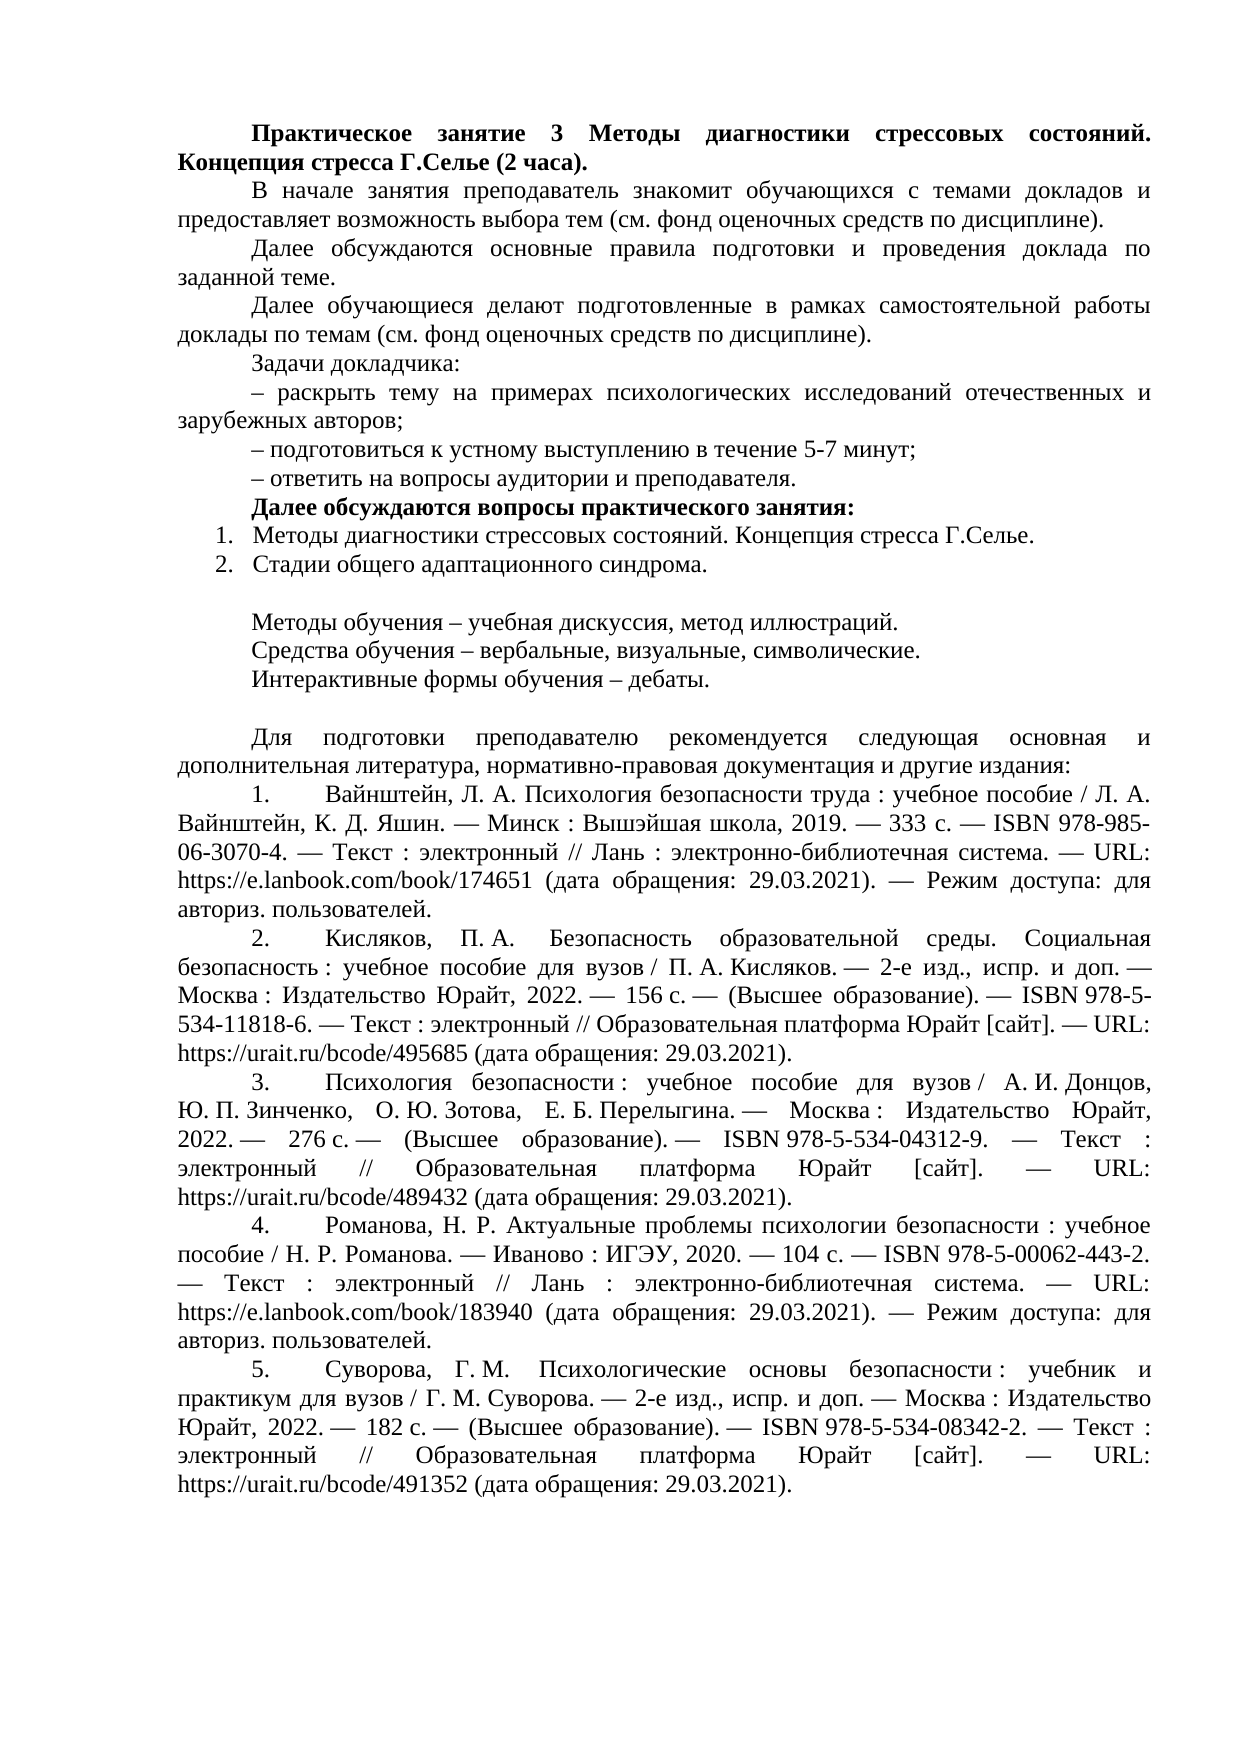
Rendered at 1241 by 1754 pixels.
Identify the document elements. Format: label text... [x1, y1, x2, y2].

text Методы обучения – учебная дискуссия, метод иллюстраций. [177, 607, 1152, 636]
list Вайнштейн, Л. А. Психология безопасности труда : учебное пособие / Л. А. Вайнштейн, К. Д. Яшин. — Минск : Вышэйшая школа, 2019. — 333 с. — ISBN 978-985-06-3070-4. — Текст : электронный // Лань : электронно-библиотечная система. — URL: https://e.lanbook.com/book/174651 (дата обращения: 29.03.2021). — Режим доступа: для авториз. пользователей. [177, 779, 1152, 923]
text Задачи докладчика: [177, 348, 1152, 377]
list Кисляков, П. А. Безопасность образовательной среды. Социальная безопасность : учебное пособие для вузов / П. А. Кисляков. — 2-е изд., испр. и доп. — Москва : Издательство Юрайт, 2022. — 156 с. — (Высшее образование). — ISBN 978-5-534-11818-6. — Текст : электронный // Образовательная платформа Юрайт [сайт]. — URL: https://urait.ru/bcode/495685 (дата обращения: 29.03.2021). [177, 923, 1152, 1067]
list Стадии общего адаптационного синдрома. [215, 549, 1152, 578]
text Интерактивные формы обучения – дебаты. [177, 664, 1152, 693]
text Для подготовки преподавателю рекомендуется следующая основная и дополнительная литература, нормативно-правовая документация и другие издания: [177, 722, 1152, 779]
text Практическое занятие 3 Методы диагностики стрессовых состояний. Концепция стресса Г.Селье (2 часа). [177, 118, 1152, 176]
list Психология безопасности : учебное пособие для вузов / А. И. Донцов, Ю. П. Зинченко, О. Ю. Зотова, Е. Б. Перелыгина. — Москва : Издательство Юрайт, 2022. — 276 с. — (Высшее образование). — ISBN 978-5-534-04312-9. — Текст : электронный // Образовательная платформа Юрайт [сайт]. — URL: https://urait.ru/bcode/489432 (дата обращения: 29.03.2021). [177, 1067, 1152, 1211]
list Суворова, Г. М. Психологические основы безопасности : учебник и практикум для вузов / Г. М. Суворова. — 2-е изд., испр. и доп. — Москва : Издательство Юрайт, 2022. — 182 с. — (Высшее образование). — ISBN 978-5-534-08342-2. — Текст : электронный // Образовательная платформа Юрайт [сайт]. — URL: https://urait.ru/bcode/491352 (дата обращения: 29.03.2021). [177, 1354, 1152, 1498]
text – раскрыть тему на примерах психологических исследований отечественных и зарубежных авторов; [177, 377, 1152, 434]
list Методы диагностики стрессовых состояний. Концепция стресса Г.Селье. [215, 521, 1152, 549]
list Романова, Н. Р. Актуальные проблемы психологии безопасности : учебное пособие / Н. Р. Романова. — Иваново : ИГЭУ, 2020. — 104 с. — ISBN 978-5-00062-443-2. — Текст : электронный // Лань : электронно-библиотечная система. — URL: https://e.lanbook.com/book/183940 (дата обращения: 29.03.2021). — Режим доступа: для авториз. пользователей. [177, 1211, 1152, 1354]
text Далее обучающиеся делают подготовленные в рамках самостоятельной работы доклады по темам (см. фонд оценочных средств по дисциплине). [177, 291, 1152, 348]
text Далее обсуждаются вопросы практического занятия: [177, 492, 1152, 521]
text Далее обсуждаются основные правила подготовки и проведения доклада по заданной теме. [177, 233, 1152, 291]
text Средства обучения – вербальные, визуальные, символические. [177, 636, 1152, 664]
text – ответить на вопросы аудитории и преподавателя. [177, 463, 1152, 492]
text В начале занятия преподаватель знакомит обучающихся с темами докладов и предоставляет возможность выбора тем (см. фонд оценочных средств по дисциплине). [177, 176, 1152, 233]
text – подготовиться к устному выступлению в течение 5-7 минут; [177, 434, 1152, 463]
